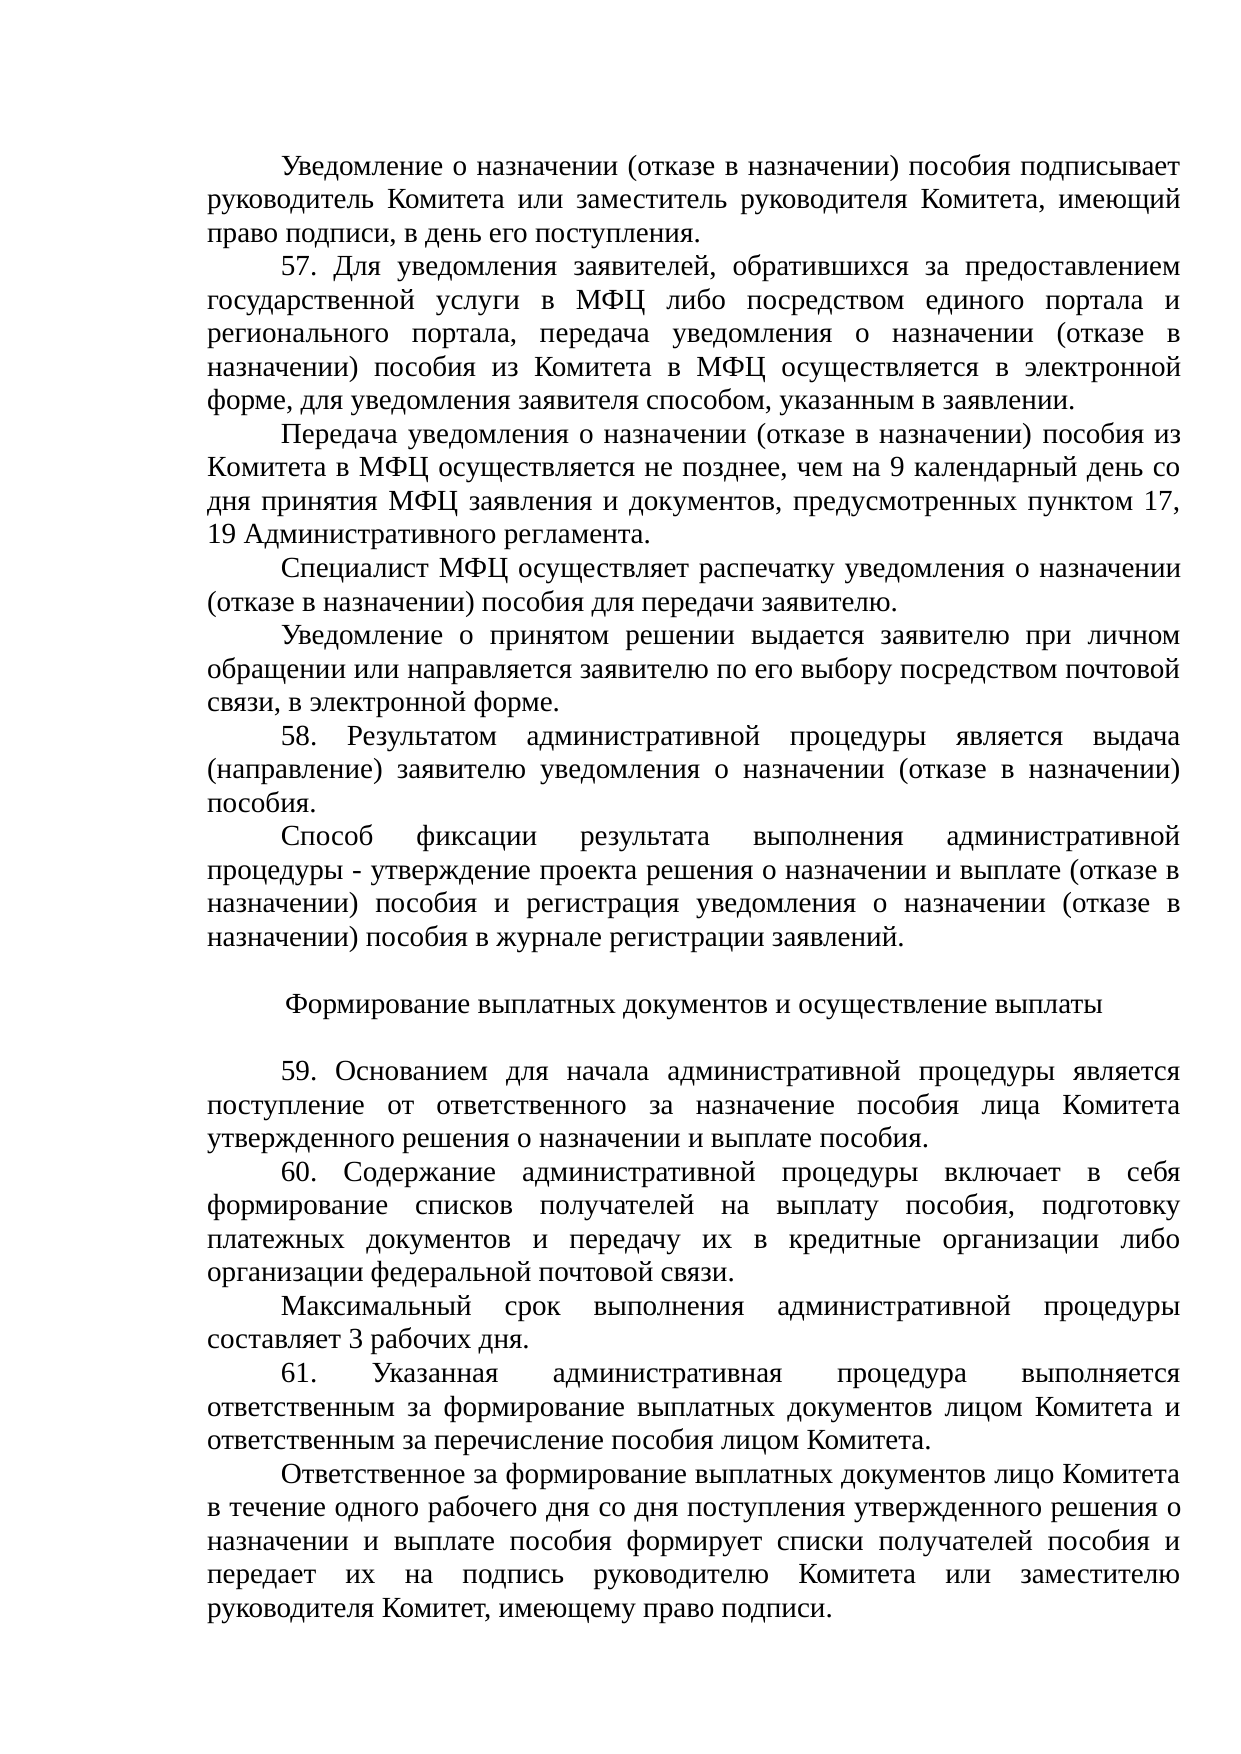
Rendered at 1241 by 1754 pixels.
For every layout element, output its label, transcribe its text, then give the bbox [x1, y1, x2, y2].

text 59. Основанием для начала административной процедуры является поступление от ответственного за назначение пособия лица Комитета утвержденного решения о назначении и выплате пособия. [207, 1053, 1181, 1154]
text Уведомление о назначении (отказе в назначении) пособия подписывает руководитель Комитета или заместитель руководителя Комитета, имеющий право подписи, в день его поступления. [207, 148, 1181, 248]
text Специалист МФЦ осуществляет распечатку уведомления о назначении (отказе в назначении) пособия для передачи заявителю. [207, 550, 1181, 617]
text Способ фиксации результата выполнения административной процедуры - утверждение проекта решения о назначении и выплате (отказе в назначении) пособия и регистрация уведомления о назначении (отказе в назначении) пособия в журнале регистрации заявлений. [207, 818, 1181, 953]
text Ответственное за формирование выплатных документов лицо Комитета в течение одного рабочего дня со дня поступления утвержденного решения о назначении и выплате пособия формирует списки получателей пособия и передает их на подпись руководителю Комитета или заместителю руководителя Комитет, имеющему право подписи. [207, 1456, 1181, 1623]
text 57. Для уведомления заявителей, обратившихся за предоставлением государственной услуги в МФЦ либо посредством единого портала и регионального портала, передача уведомления о назначении (отказе в назначении) пособия из Комитета в МФЦ осуществляется в электронной форме, для уведомления заявителя способом, указанным в заявлении. [207, 248, 1181, 416]
text 61. Указанная административная процедура выполняется ответственным за формирование выплатных документов лицом Комитета и ответственным за перечисление пособия лицом Комитета. [207, 1355, 1181, 1456]
text Уведомление о принятом решении выдается заявителю при личном обращении или направляется заявителю по его выбору посредством почтовой связи, в электронной форме. [207, 617, 1181, 718]
text Передача уведомления о назначении (отказе в назначении) пособия из Комитета в МФЦ осуществляется не позднее, чем на 9 календарный день со дня принятия МФЦ заявления и документов, предусмотренных пунктом 17, 19 Административного регламента. [207, 416, 1181, 550]
text Формирование выплатных документов и осуществление выплаты [207, 986, 1181, 1020]
text Максимальный срок выполнения административной процедуры составляет 3 рабочих дня. [207, 1288, 1181, 1355]
text 58. Результатом административной процедуры является выдача (направление) заявителю уведомления о назначении (отказе в назначении) пособия. [207, 718, 1181, 818]
text 60. Содержание административной процедуры включает в себя формирование списков получателей на выплату пособия, подготовку платежных документов и передачу их в кредитные организации либо организации федеральной почтовой связи. [207, 1154, 1181, 1288]
